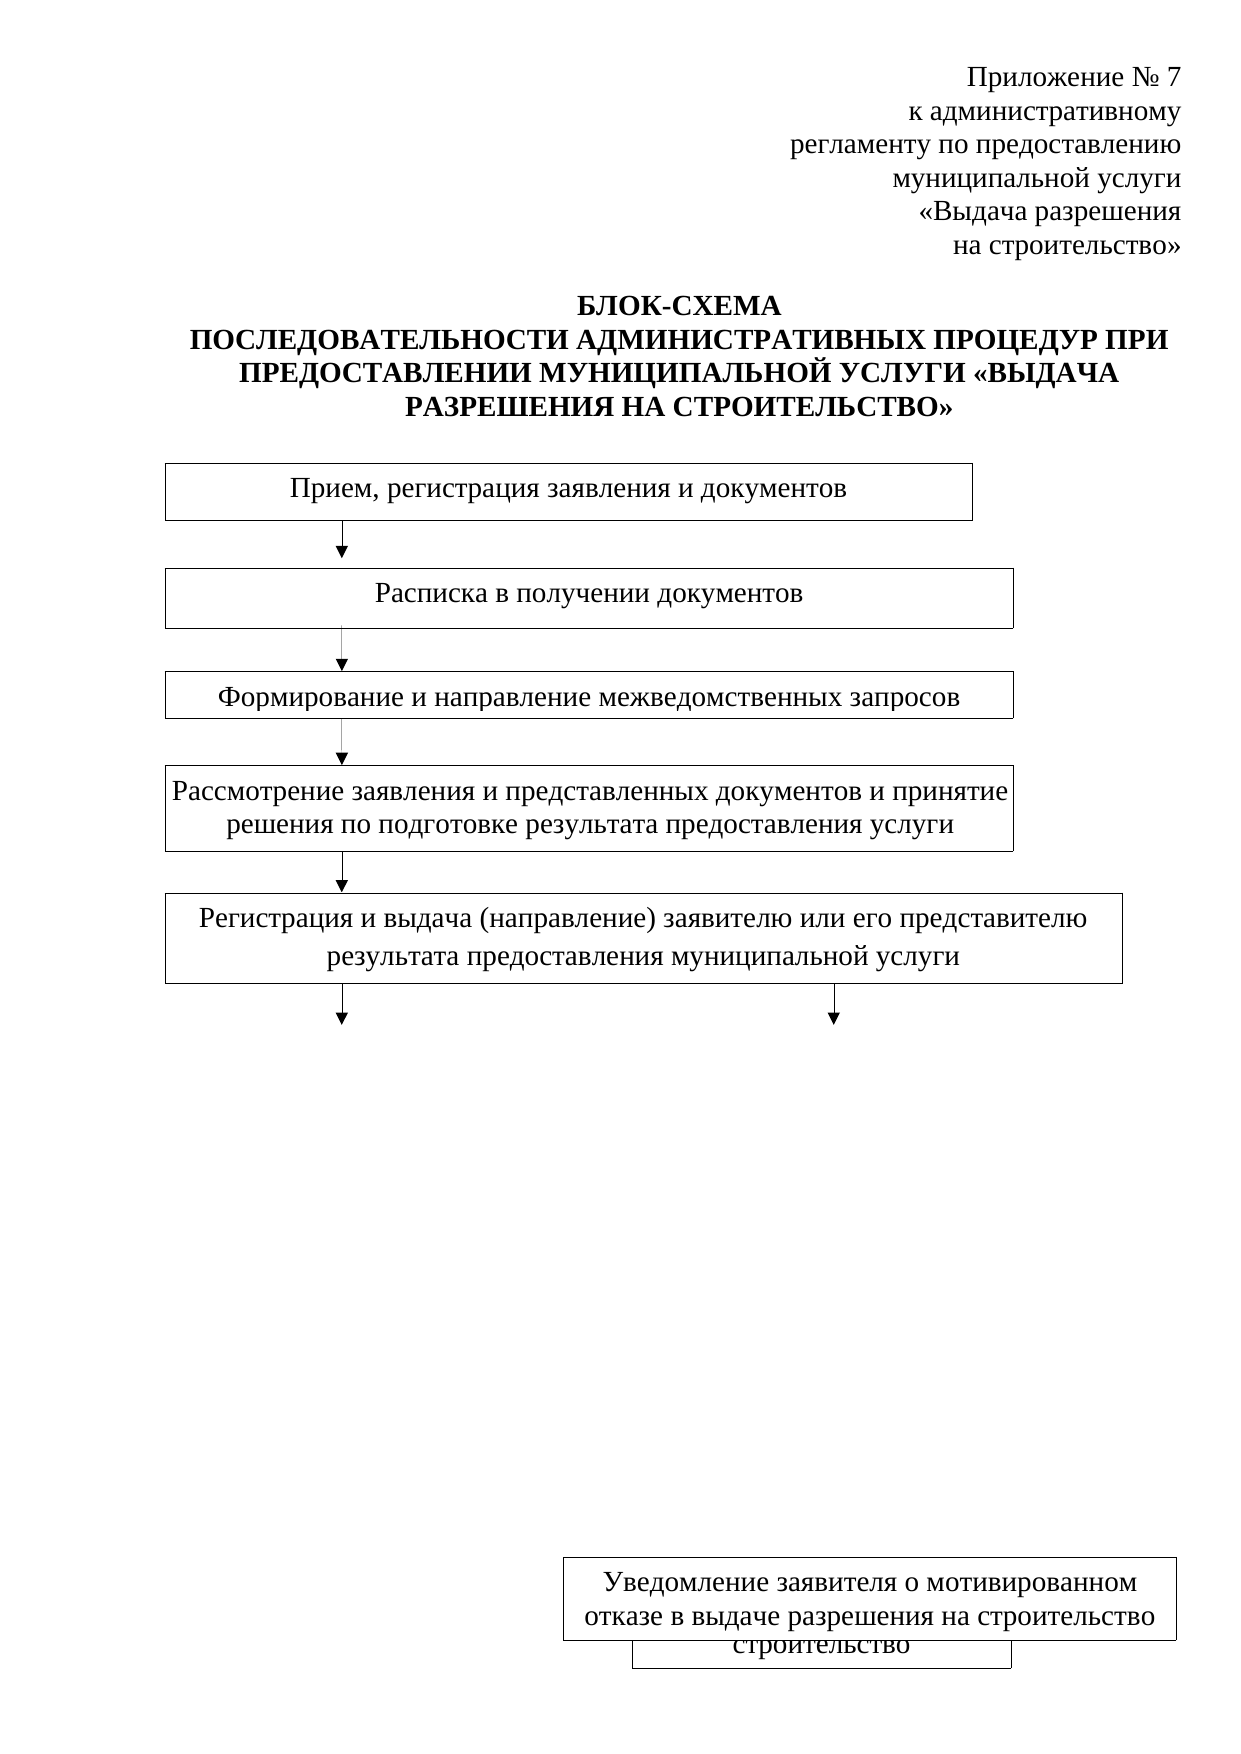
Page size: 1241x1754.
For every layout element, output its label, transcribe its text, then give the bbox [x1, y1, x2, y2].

text «Выдача разрешения [177, 193, 1181, 227]
text регламенту по предоставлению [177, 126, 1181, 160]
text БЛОК-СХЕМА [177, 288, 1181, 322]
text ПОСЛЕДОВАТЕЛЬНОСТИ АДМИНИСТРАТИВНЫХ ПРОЦЕДУР ПРИ ПРЕДОСТАВЛЕНИИ МУНИЦИПАЛЬНОЙ УСЛУГИ «ВЫДАЧА РАЗРЕШЕНИЯ НА СТРОИТЕЛЬСТВО» [177, 322, 1181, 422]
text к административному [177, 93, 1181, 126]
text муниципальной услуги [177, 160, 1181, 193]
text на строительство» [177, 227, 1181, 260]
text Приложение № 7 [177, 59, 1181, 93]
